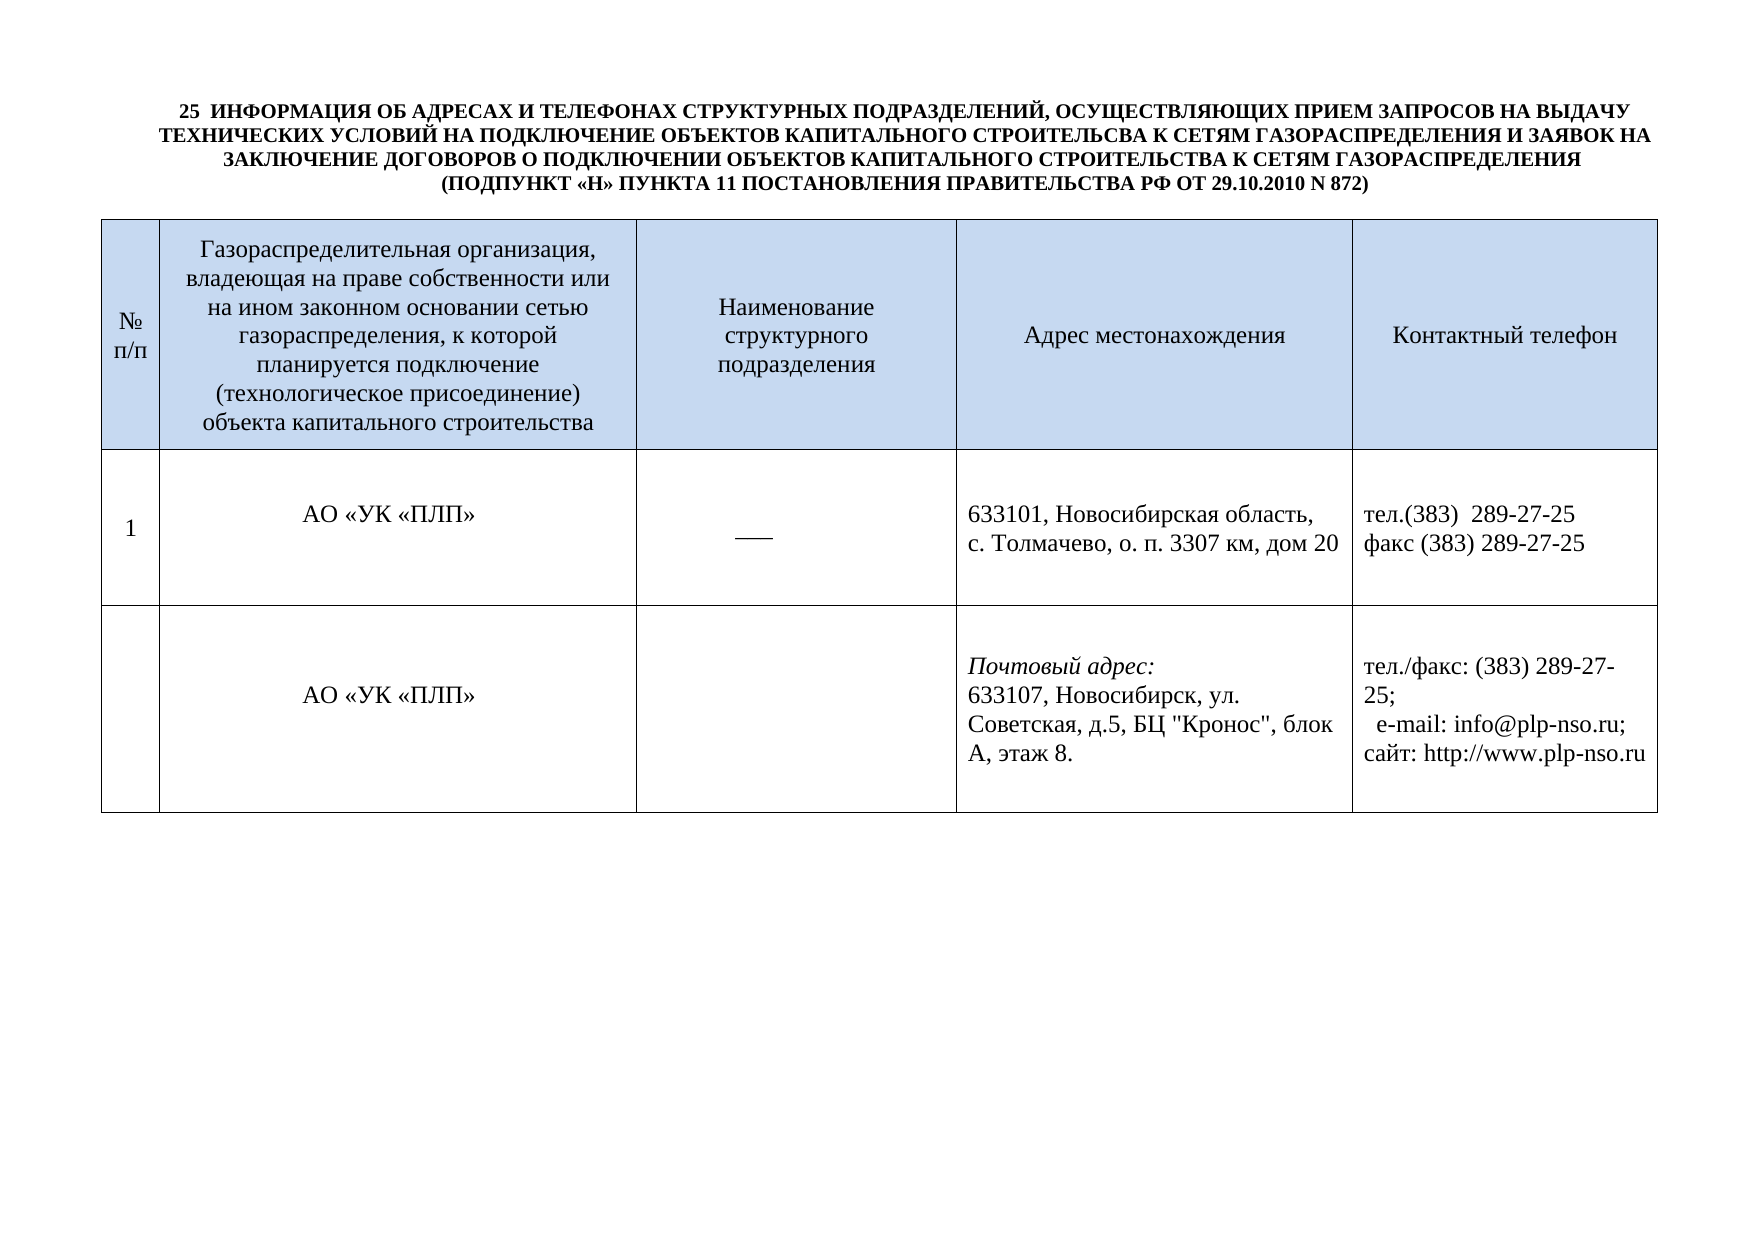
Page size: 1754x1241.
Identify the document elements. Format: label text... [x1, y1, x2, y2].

table_cell 1 [102, 450, 159, 605]
text 25 ИНФОРМАЦИЯ ОБ АДРЕСАХ И ТЕЛЕФОНАХ СТРУКТУРНЫХ ПОДРАЗДЕЛЕНИЙ, ОСУЩЕСТВЛЯЮЩИХ ПРИЕМ ЗАПРОСОВ НА ВЫДАЧУ ТЕХНИЧЕСКИХ УСЛОВИЙ НА ПОДКЛЮЧЕНИЕ ОБЪЕКТОВ КАПИТАЛЬНОГО СТРОИТЕЛЬСВА К СЕТЯМ ГАЗОРАСПРЕДЕЛЕНИЯ И ЗАЯВОК НА ЗАКЛЮЧЕНИЕ ДОГОВОРОВ О ПОДКЛЮЧЕНИИ ОБЪЕКТОВ КАПИТАЛЬНОГО СТРОИТЕЛЬСТВА К СЕТЯМ ГАЗОРАСПРЕДЕЛЕНИЯ (ПОДПУНКТ «Н» ПУНКТА 11 ПОСТАНОВЛЕНИЯ ПРАВИТЕЛЬСТВА РФ ОТ 29.10.2010 N 872) [131, 99, 1679, 195]
table_header Наименование структурного подразделения [637, 220, 956, 449]
table_cell Почтовый адрес: 633107, Новосибирск, ул. Советская, д.5, БЦ "Кронос", блок А, этаж 8. [957, 606, 1352, 812]
table_cell ___ [637, 450, 956, 605]
table_cell [102, 606, 159, 812]
table_cell тел./факс: (383) 289-27-25; e-mail: info@plp-nso.ru; сайт: http://www.plp-nso.ru [1353, 606, 1657, 812]
table_header Газораспределительная организация, владеющая на праве собственности или на ином законном основании сетью газораспределения, к которой планируется подключение (технологическое присоединение) объекта капитального строительства [160, 220, 636, 449]
table_cell 633101, Новосибирская область, с. Толмачево, о. п. 3307 км, дом 20 [957, 450, 1352, 605]
table_header Адрес местонахождения [957, 220, 1352, 449]
table_cell [637, 606, 956, 812]
table_header № п/п [102, 220, 159, 449]
table_cell АО «УК «ПЛП» [160, 606, 636, 812]
table_cell АО «УК «ПЛП» [160, 450, 636, 605]
table_cell тел.(383) 289-27-25 факс (383) 289-27-25 [1353, 450, 1657, 605]
table_header Контактный телефон [1353, 220, 1657, 449]
